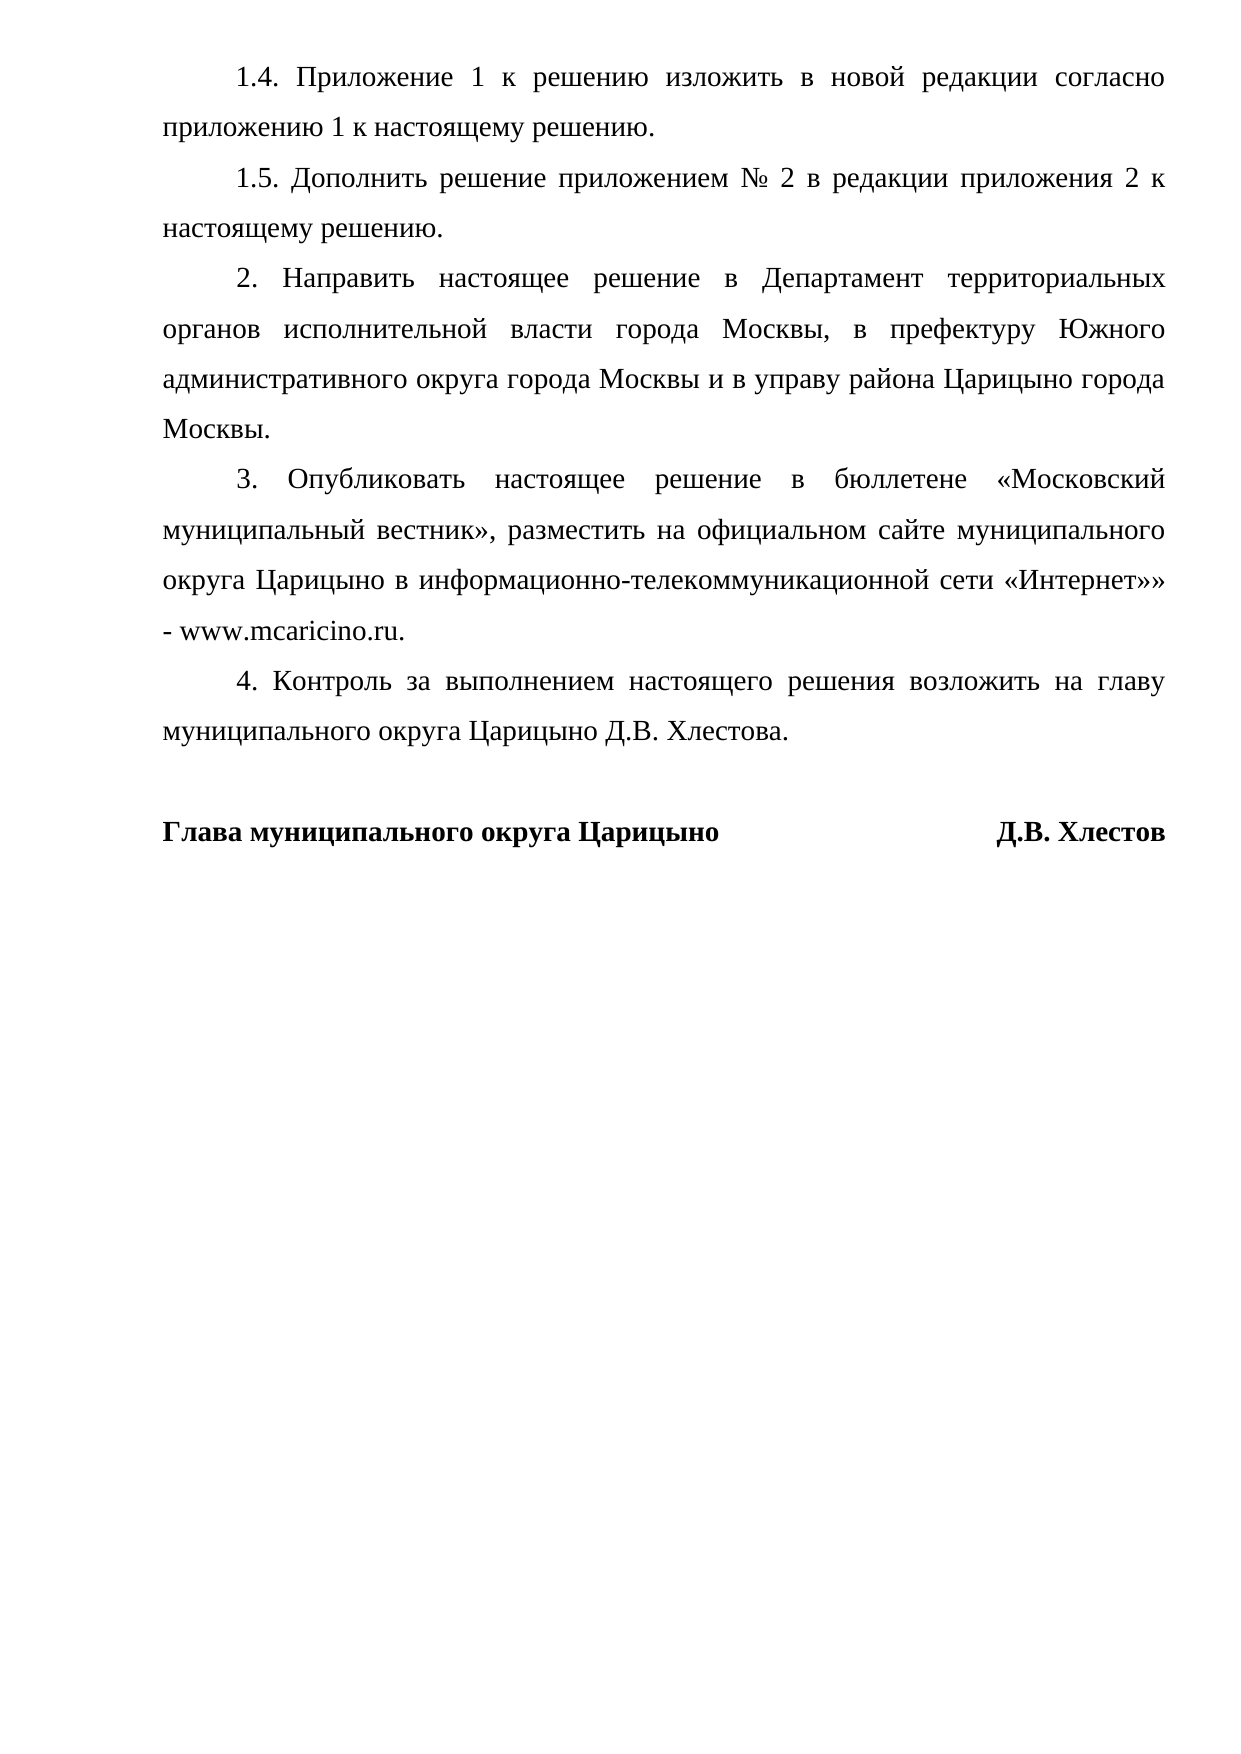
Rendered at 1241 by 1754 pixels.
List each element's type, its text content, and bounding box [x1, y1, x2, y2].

text 1.5. Дополнить решение приложением № 2 в редакции приложения 2 к настоящему решению. [162, 160, 1167, 244]
text Глава муниципального округа Царицыно Д.В. Хлестов [162, 814, 1167, 847]
text 3. Опубликовать настоящее решение в бюллетене «Московский муниципальный вестник», разместить на официальном сайте муниципального округа Царицыно в информационно-телекоммуникационной сети «Интернет»» - www.mcaricino.ru. [162, 462, 1167, 646]
text 1.4. Приложение 1 к решению изложить в новой редакции согласно приложению 1 к настоящему решению. [162, 59, 1167, 143]
text 4. Контроль за выполнением настоящего решения возложить на главу муниципального округа Царицыно Д.В. Хлестова. [162, 663, 1167, 747]
text 2. Направить настоящее решение в Департамент территориальных органов исполнительной власти города Москвы, в префектуру Южного административного округа города Москвы и в управу района Царицыно города Москвы. [162, 260, 1167, 445]
